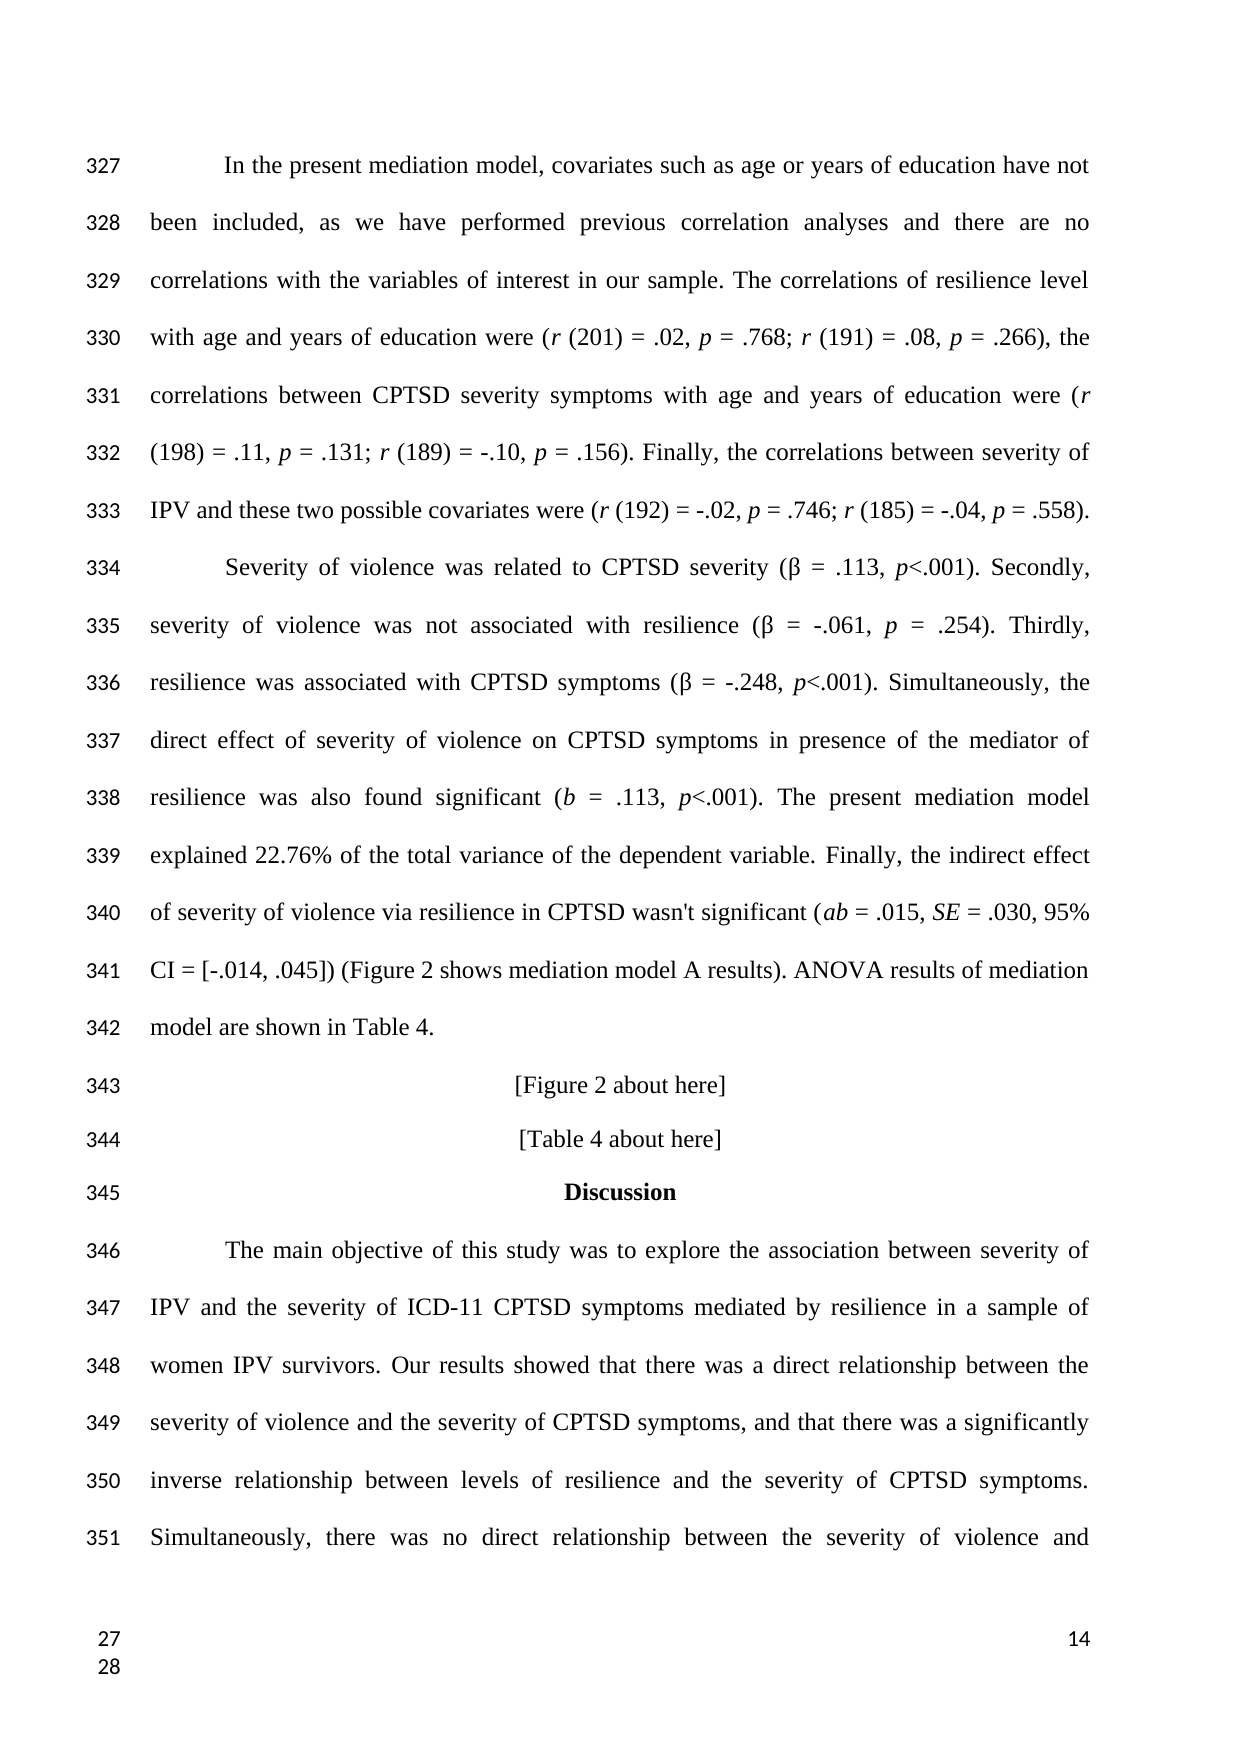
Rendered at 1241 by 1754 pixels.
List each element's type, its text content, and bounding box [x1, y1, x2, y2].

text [150, 1235, 1090, 1551]
text In the present mediation model, covariates such as age or years of education have not been included, as we have performed previous correlation analyses and there are no correlations with the variables of interest in our sample. The correlations of resilience level with age and years of education were (r (201) = .02, p = .768; r (191) = .08, p = .266), the correlations between CPTSD severity symptoms with age and years of education were (r (198) = .11, p = .131; r (189) = -.10, p = .156). Finally, the correlations between severity of IPV and these two possible covariates were (r (192) = -.02, p = .746; r (185) = -.04, p = .558). [150, 150, 1090, 524]
text [Figure 2 about here] [150, 1070, 1090, 1099]
text Severity of violence was related to CPTSD severity (β = .113, p<.001). Secondly, severity of violence was not associated with resilience (β = -.061, p = .254). Thirdly, resilience was associated with CPTSD symptoms (β = -.248, p<.001). Simultaneously, the direct effect of severity of violence on CPTSD symptoms in presence of the mediator of resilience was also found significant (b = .113, p<.001). The present mediation model explained 22.76% of the total variance of the dependent variable. Finally, the indirect effect of severity of violence via resilience in CPTSD wasn't significant (ab = .015, SE = .030, 95% CI = [-.014, .045]) (Figure 2 shows mediation model A results). ANOVA results of mediation model are shown in Table 4. [150, 552, 1090, 1041]
text Discussion [150, 1177, 1090, 1206]
text [Table 4 about here] [150, 1124, 1090, 1152]
